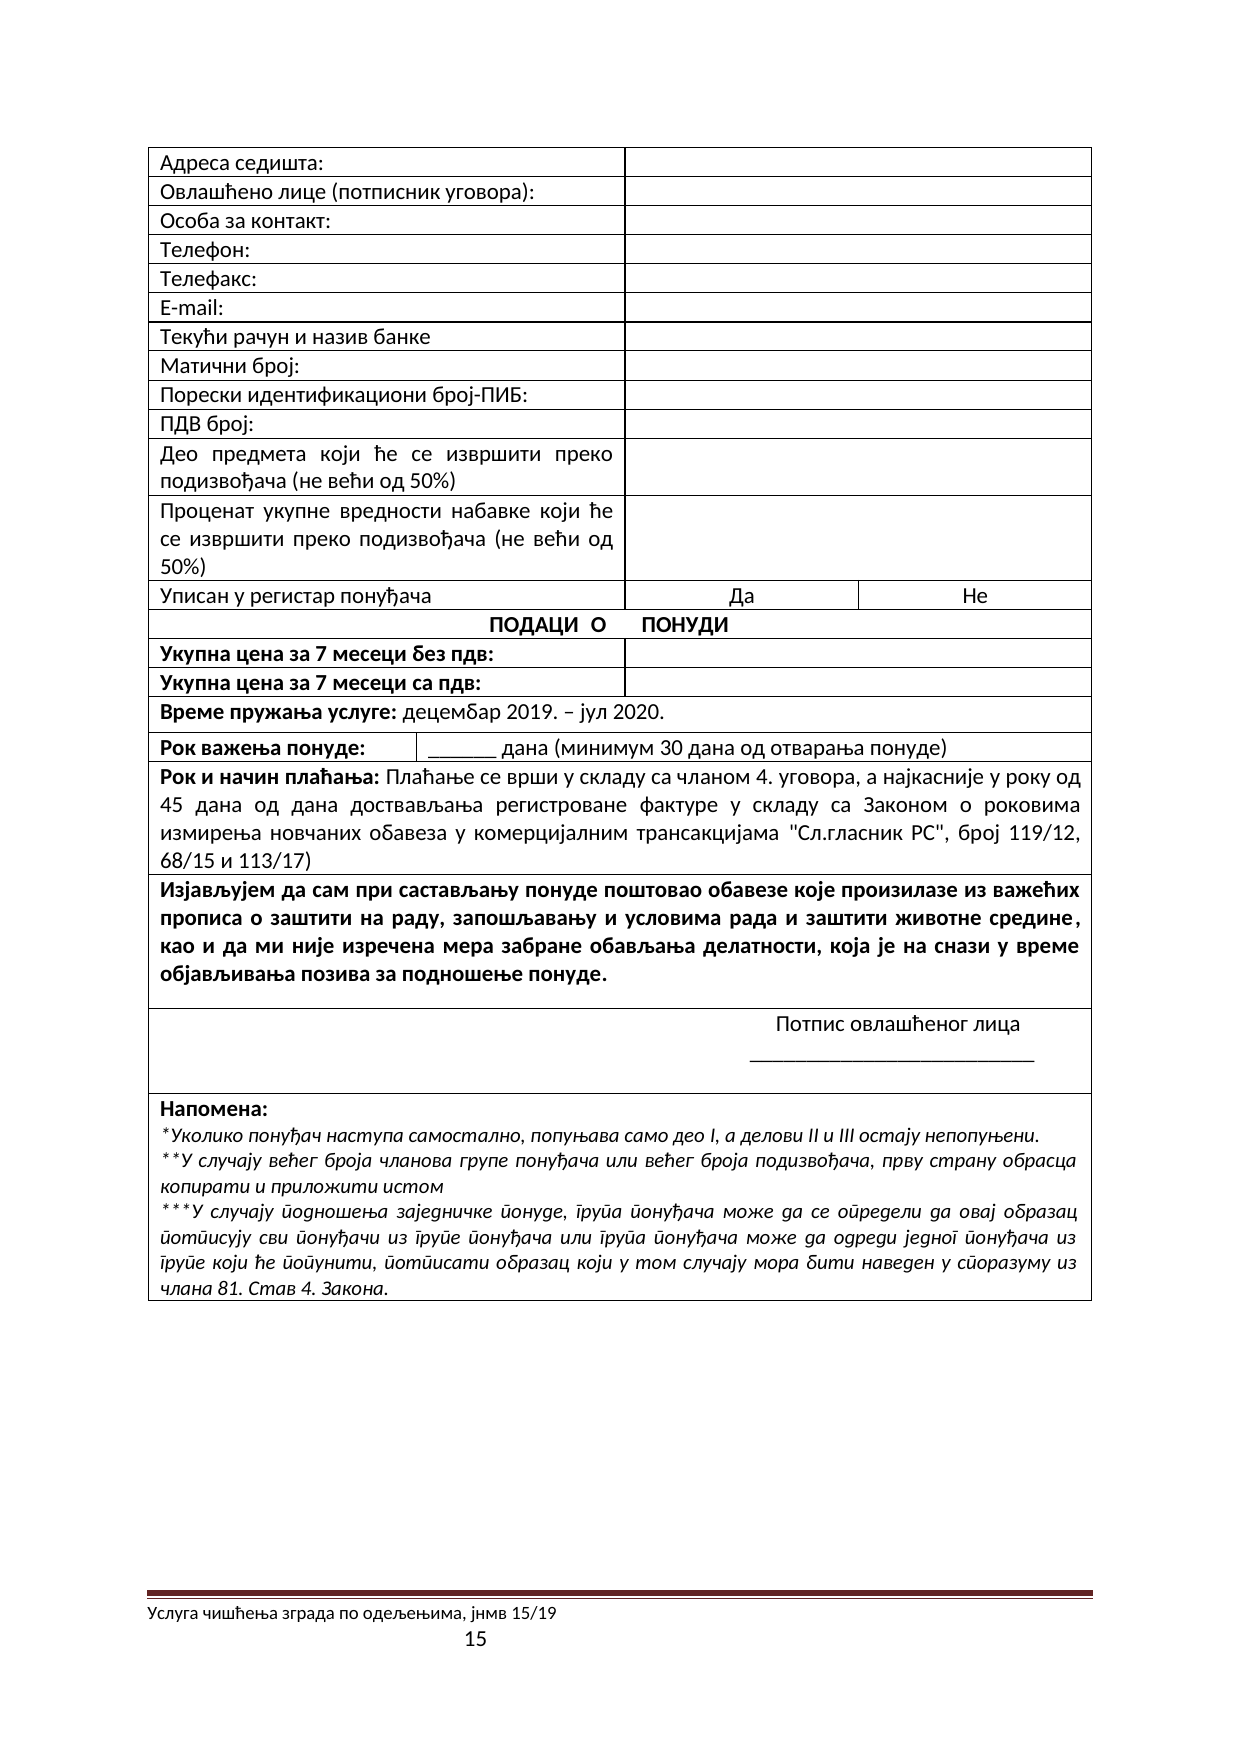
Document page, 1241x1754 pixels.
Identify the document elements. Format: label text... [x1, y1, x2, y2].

table_cell Време пружања услуге: децембар 2019. – јул 2020. [149, 697, 1091, 732]
table_cell [626, 264, 1091, 292]
table_cell Уписан у регистар понуђача [149, 581, 624, 609]
table_cell [626, 351, 1091, 379]
table_cell [626, 293, 1091, 321]
table_cell Текући рачун и назив банке [149, 323, 624, 350]
table_cell [626, 177, 1091, 205]
table_cell [626, 381, 1091, 408]
table_cell [626, 206, 1091, 234]
table_cell ПОДАЦИ О [149, 610, 625, 638]
table_cell ______ дана (минимум 30 дана од отварања понуде) [417, 733, 1091, 761]
table_cell Адреса седишта: [149, 148, 624, 176]
table_cell Телефон: [149, 235, 624, 263]
table_cell Телефакс: [149, 264, 624, 292]
table_cell Е-mail: [149, 293, 624, 321]
table_cell Проценат укупне вредности набавке који ће се извршити преко подизвођача (не већи од 50%) [149, 496, 624, 580]
table_cell [626, 323, 1091, 350]
table_cell [626, 410, 1091, 438]
table_cell Порески идентификациони број-ПИБ: [149, 381, 624, 408]
table_cell [626, 439, 1091, 495]
table_cell Укупна цена за 7 месеци без пдв: [149, 639, 624, 667]
table_cell Изјављујем да сам при састављању понуде поштовао обавезе које произилазе из важећих прописа о заштити на раду, запошљавању и условима рада и заштити животне средине, као и да ми није изречена мера забране обављања делатности, која је на снази у време објављивања позива за подношење понуде. [149, 875, 1091, 1008]
table_cell Да [626, 581, 858, 609]
table_cell ПОНУДИ [625, 610, 1091, 638]
table_cell Рок и начин плаћања: Плаћање се врши у складу са чланом 4. уговора, а најкасније у року од 45 дана од дана доствављања регистроване фактуре у складу са Законом о роковима измирења новчаних обавеза у комерцијалним трансакцијама "Сл.гласник РС", број 119/12, 68/15 и 113/17) [149, 762, 1091, 874]
table_cell Напомена: *Уколико понуђач наступа самостално, попуњава само део I, а делови II и III остају непопуњени. **У случају већег броја чланова групе понуђача или већег броја подизвођача, прву страну обрасца копирати и приложити истом ***У случају подношења заједничке понуде, група понуђача може да се определи да овај образац потписују сви понуђачи из групе понуђача или група понуђача може да одреди једног понуђача из групе који ће попунити, потписати образац који у том случају мора бити наведен у споразуму из члана 81. Став 4. Закона. [149, 1094, 1091, 1300]
table_cell Рок важења понуде: [149, 733, 416, 761]
table_cell Део предмета који ће се извршити преко подизвођача (не већи од 50%) [149, 439, 624, 495]
table_cell Овлашћено лице (потписник уговора): [149, 177, 624, 205]
table_cell Особа за контакт: [149, 206, 624, 234]
table_cell [626, 639, 1091, 667]
table_cell [626, 235, 1091, 263]
table_cell Укупна цена за 7 месеци са пдв: [149, 668, 624, 696]
table_cell [626, 148, 1091, 176]
table_cell Матични број: [149, 351, 624, 379]
table_cell ПДВ број: [149, 410, 624, 438]
table_cell [626, 668, 1091, 696]
table_cell Потпис овлашћеног лица _________________________ [149, 1009, 1091, 1093]
table_cell Не [859, 581, 1091, 609]
table_cell [626, 496, 1091, 580]
